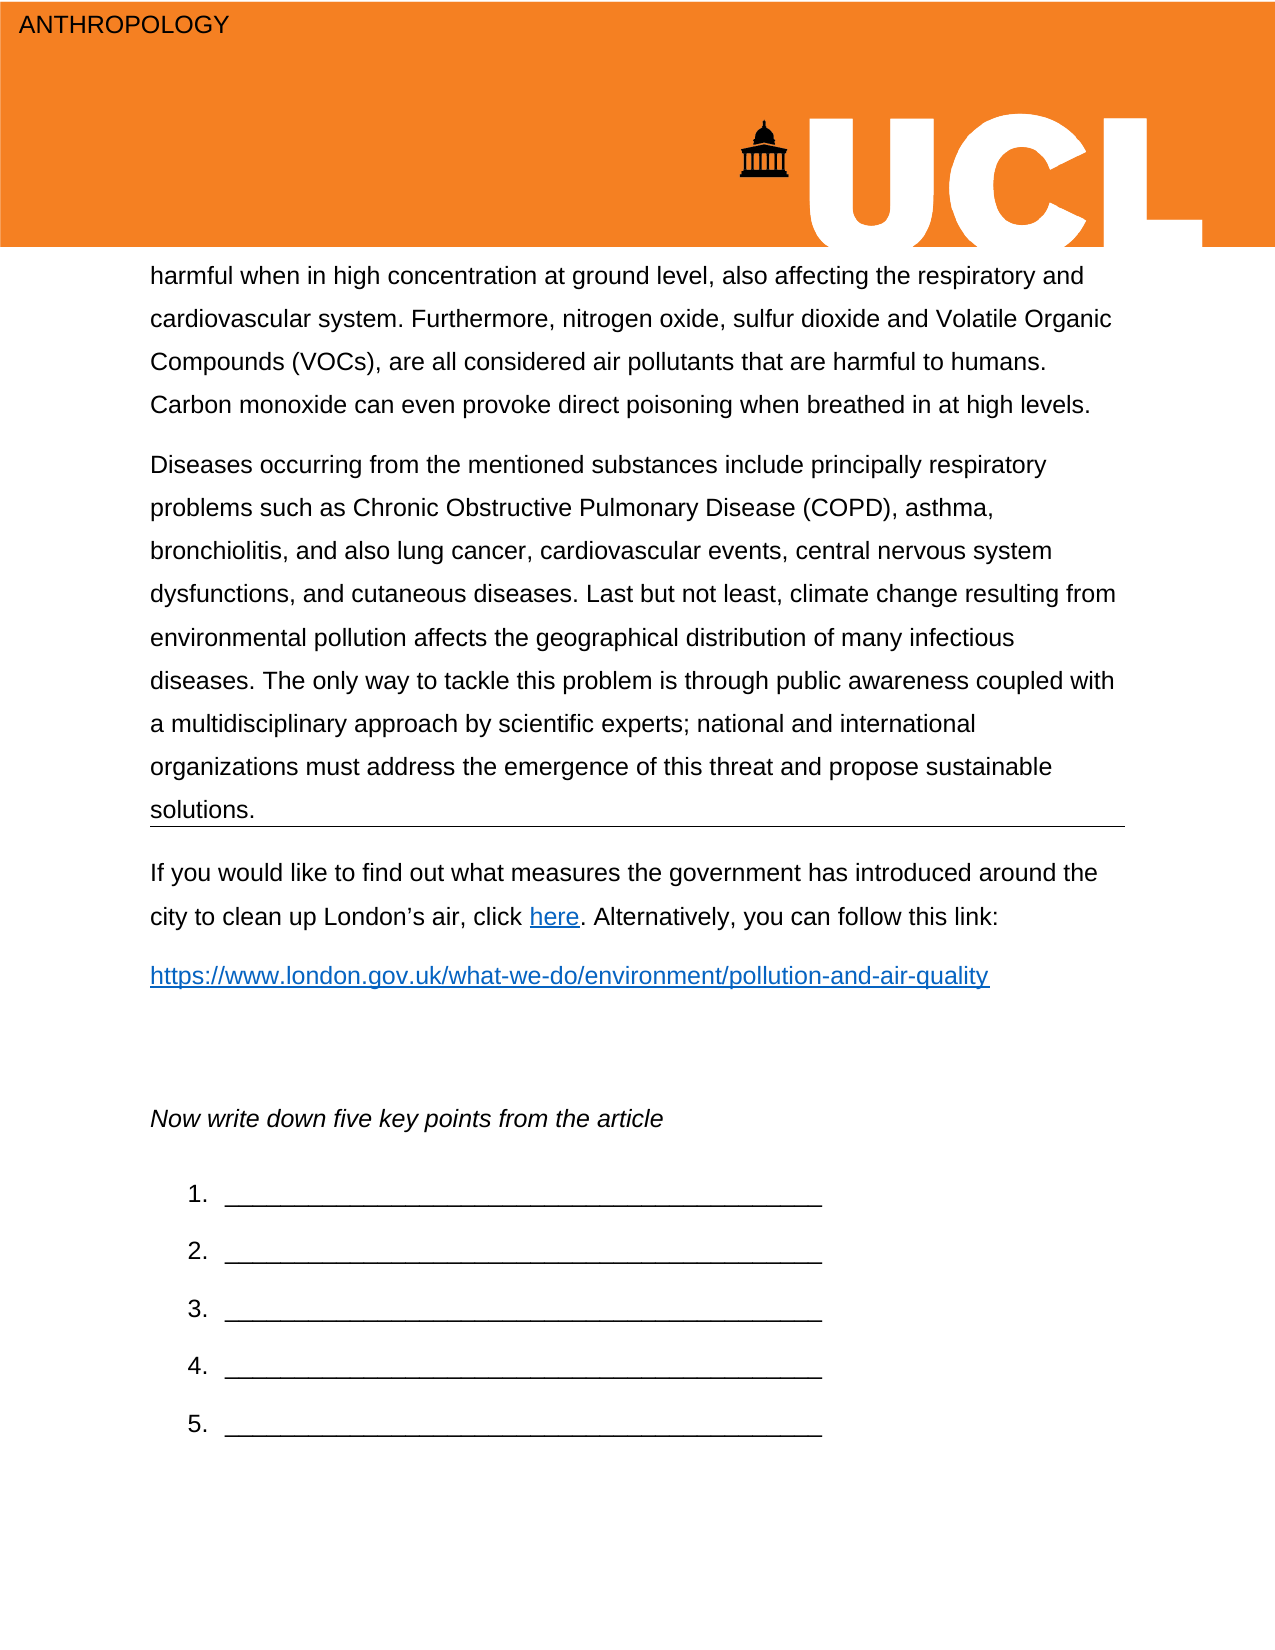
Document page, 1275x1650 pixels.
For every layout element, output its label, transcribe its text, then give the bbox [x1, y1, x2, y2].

list ___________________________________________ [187, 1294, 1125, 1322]
picture [0, 1, 1275, 247]
list ___________________________________________ [187, 1351, 1125, 1380]
text If you would like to find out what measures the government has introduced around the city to clean up London’s air, click here. Alternatively, you can follow this link: [150, 858, 1125, 930]
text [150, 150, 1125, 419]
text Now write down five key points from the article [150, 1104, 1125, 1133]
list ___________________________________________ [187, 1179, 1125, 1207]
text https://www.london.gov.uk/what-we-do/environment/pollution-and-air-quality [150, 961, 1125, 990]
list ___________________________________________ [187, 1236, 1125, 1265]
list ___________________________________________ [187, 1409, 1125, 1437]
text Diseases occurring from the mentioned substances include principally respiratory problems such as Chronic Obstructive Pulmonary Disease (COPD), asthma, bronchiolitis, and also lung cancer, cardiovascular events, central nervous system dysfunctions, and cutaneous diseases. Last but not least, climate change resulting from environmental pollution affects the geographical distribution of many infectious diseases. The only way to tackle this problem is through public awareness coupled with a multidisciplinary approach by scientific experts; national and international organizations must address the emergence of this threat and propose sustainable solutions. [150, 450, 1125, 826]
